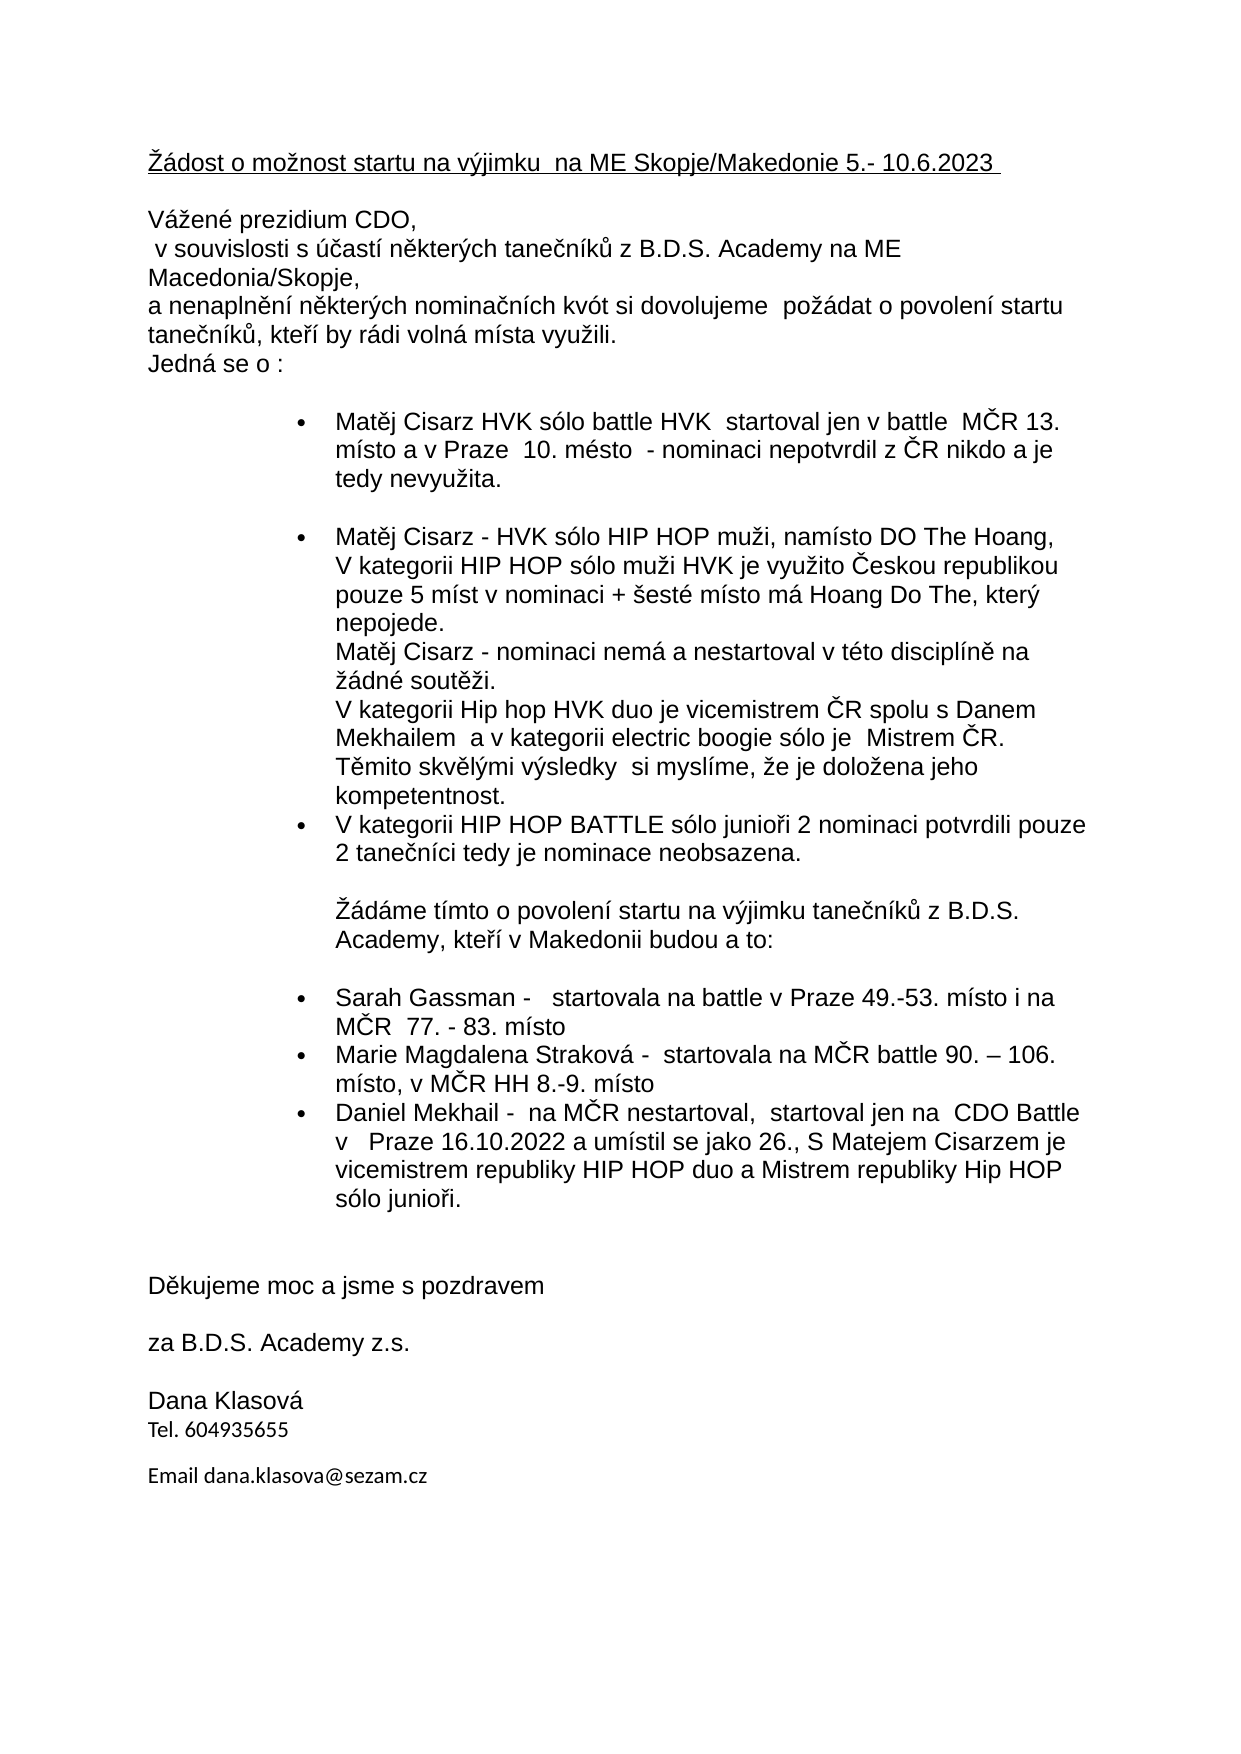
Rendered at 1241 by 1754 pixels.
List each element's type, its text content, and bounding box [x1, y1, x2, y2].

text a nenaplnění některých nominačních kvót si dovolujeme požádat o povolení startu tanečníků, kteří by rádi volná místa využili. [148, 291, 1093, 349]
list Matěj Cisarz - HVK sólo HIP HOP muži, namísto DO The Hoang, V kategorii HIP HOP sólo muži HVK je využito Českou republikou pouze 5 míst v nominaci + šesté místo má Hoang Do The, který nepojede. Matěj Cisarz - nominaci nemá a nestartoval v této disciplíně na žádné soutěži. V kategorii Hip hop HVK duo je vicemistrem ČR spolu s Danem Mekhailem a v kategorii electric boogie sólo je Mistrem ČR. Těmito skvělými výsledky si myslíme, že je doložena jeho kompetentnost. [298, 522, 1093, 810]
text za B.D.S. Academy z.s. [148, 1328, 1093, 1357]
text Žádáme tímto o povolení startu na výjimku tanečníků z B.D.S. Academy, kteří v Makedonii budou a to: [335, 896, 1093, 954]
list V kategorii HIP HOP BATTLE sólo junioři 2 nominaci potvrdili pouze 2 tanečníci tedy je nominace neobsazena. [298, 810, 1093, 867]
list Matěj Cisarz HVK sólo battle HVK startoval jen v battle MČR 13. místo a v Praze 10. mésto - nominaci nepotvrdil z ČR nikdo a je tedy nevyužita. [298, 407, 1093, 493]
text Žádost o možnost startu na výjimku na ME Skopje/Makedonie 5.- 10.6.2023 [148, 148, 1093, 176]
text Jedná se o : [148, 349, 1093, 378]
list Marie Magdalena Straková - startovala na MČR battle 90. – 106. místo, v MČR HH 8.-9. místo [298, 1041, 1093, 1098]
text Děkujeme moc a jsme s pozdravem [148, 1271, 1093, 1300]
text Vážené prezidium CDO, [148, 205, 1093, 234]
text Dana Klasová [148, 1386, 1093, 1415]
list Sarah Gassman - startovala na battle v Praze 49.-53. místo i na MČR 77. - 83. místo [298, 983, 1093, 1041]
list Daniel Mekhail - na MČR nestartoval, startoval jen na CDO Battle v Praze 16.10.2022 a umístil se jako 26., S Matejem Cisarzem je vicemistrem republiky HIP HOP duo a Mistrem republiky Hip HOP sólo junioři. [298, 1098, 1093, 1213]
text Email dana.klasova@sezam.cz [148, 1462, 1093, 1489]
text v souvislosti s účastí některých tanečníků z B.D.S. Academy na ME Macedonia/Skopje, [148, 234, 1093, 291]
text Tel. 604935655 [148, 1415, 1093, 1443]
